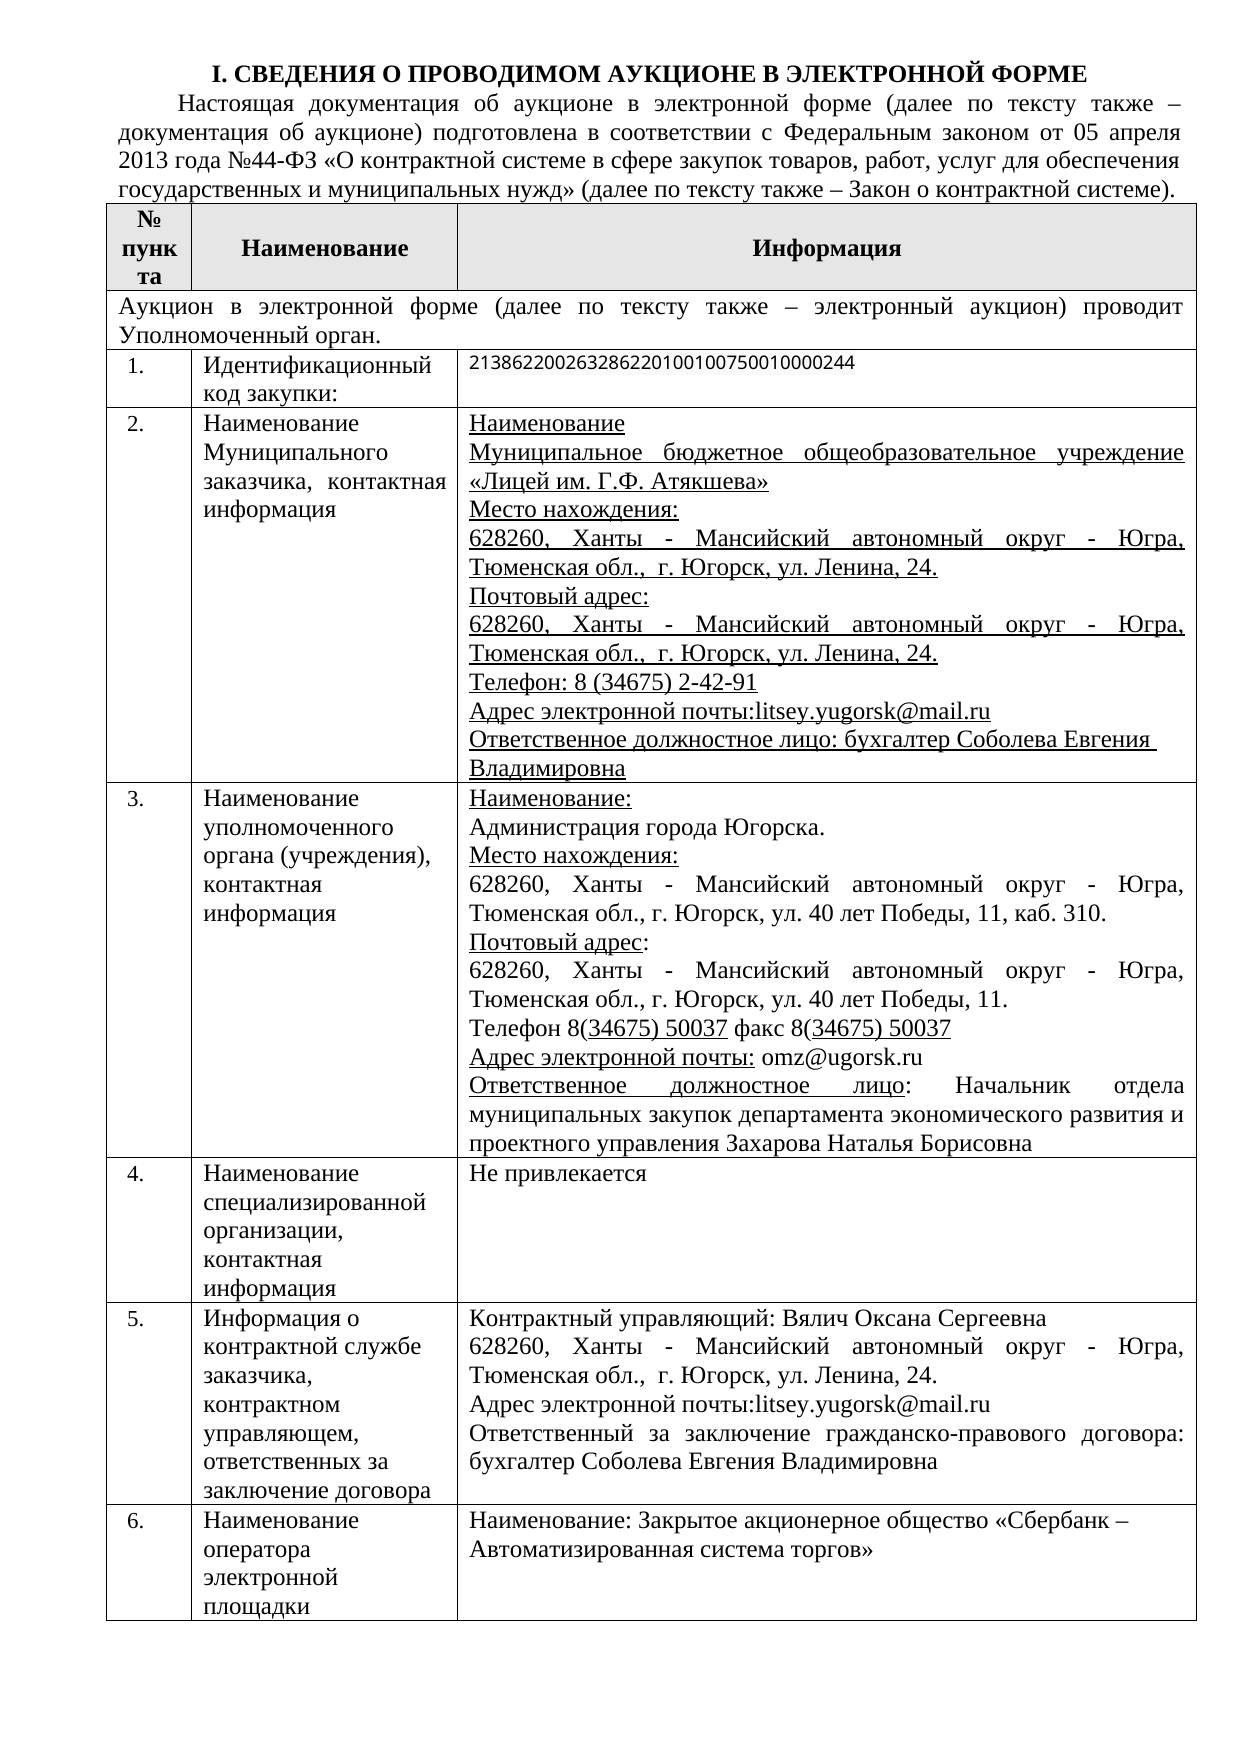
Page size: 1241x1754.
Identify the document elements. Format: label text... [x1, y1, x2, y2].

table_cell [107, 1303, 191, 1504]
table_cell Наименование уполномоченного органа (учреждения), контактная информация [192, 783, 457, 1157]
text Настоящая документация об аукционе в электронной форме (далее по тексту также – документация об аукционе) подготовлена в соответствии с Федеральным законом от 05 апреля 2013 года №44-ФЗ «О контрактной системе в сфере закупок товаров, работ, услуг для обеспечения государственных и муниципальных нужд» (далее по тексту также – Закон о контрактной системе). [118, 88, 1181, 203]
table_cell [107, 350, 191, 407]
table_cell Наименование Муниципальное бюджетное общеобразовательное учреждение «Лицей им. Г.Ф. Атякшева» Место нахождения: 628260, Ханты - Мансийский автономный округ - Югра, Тюменская обл., г. Югорск, ул. Ленина, 24. Почтовый адрес: 628260, Ханты - Мансийский автономный округ - Югра, Тюменская обл., г. Югорск, ул. Ленина, 24. Телефон: 8 (34675) 2-42-91 Адрес электронной почты:litsey.yugorsk@mail.ru Ответственное должностное лицо: бухгалтер Соболева Евгения Владимировна [458, 408, 1196, 782]
table_cell 213862200263286220100100750010000244 [458, 350, 1196, 407]
table_cell [107, 408, 191, 782]
table_cell [107, 1158, 191, 1302]
table_cell Наименование Муниципального заказчика, контактная информация [192, 408, 457, 782]
table_cell Не привлекается [458, 1158, 1196, 1302]
table_cell [107, 783, 191, 1157]
table_header Информация [458, 204, 1196, 290]
table_cell Наименование специализированной организации, контактная информация [192, 1158, 457, 1302]
table_cell Информация о контрактной службе заказчика, контрактном управляющем, ответственных за заключение договора [192, 1303, 457, 1504]
table_header № пункта [107, 204, 191, 290]
table_cell Наименование оператора электронной площадки [192, 1505, 457, 1620]
table_cell Наименование: Закрытое акционерное общество «Сбербанк – Автоматизированная система торгов» [458, 1505, 1196, 1620]
table_cell Наименование: Администрация города Югорска. Место нахождения: 628260, Ханты - Мансийский автономный округ - Югра, Тюменская обл., г. Югорск, ул. 40 лет Победы, 11, каб. 310. Почтовый адрес: 628260, Ханты - Мансийский автономный округ - Югра, Тюменская обл., г. Югорск, ул. 40 лет Победы, 11. Телефон 8(34675) 50037 факс 8(34675) 50037 Адрес электронной почты: omz@ugorsk.ru Ответственное должностное лицо: Начальник отдела муниципальных закупок департамента экономического развития и проектного управления Захарова Наталья Борисовна [458, 783, 1196, 1157]
text I. СВЕДЕНИЯ О ПРОВОДИМОМ АУКЦИОНЕ В ЭЛЕКТРОННОЙ ФОРМЕ [118, 59, 1181, 88]
table_cell [107, 1505, 191, 1620]
table_header Наименование [192, 204, 457, 290]
table_cell Контрактный управляющий: Вялич Оксана Сергеевна 628260, Ханты - Мансийский автономный округ - Югра, Тюменская обл., г. Югорск, ул. Ленина, 24. Адрес электронной почты:litsey.yugorsk@mail.ru Ответственный за заключение гражданско-правового договора: бухгалтер Соболева Евгения Владимировна [458, 1303, 1196, 1504]
table_cell Идентификационный код закупки: [192, 350, 457, 407]
table_cell Аукцион в электронной форме (далее по тексту также – электронный аукцион) проводит Уполномоченный орган. [107, 291, 1196, 349]
